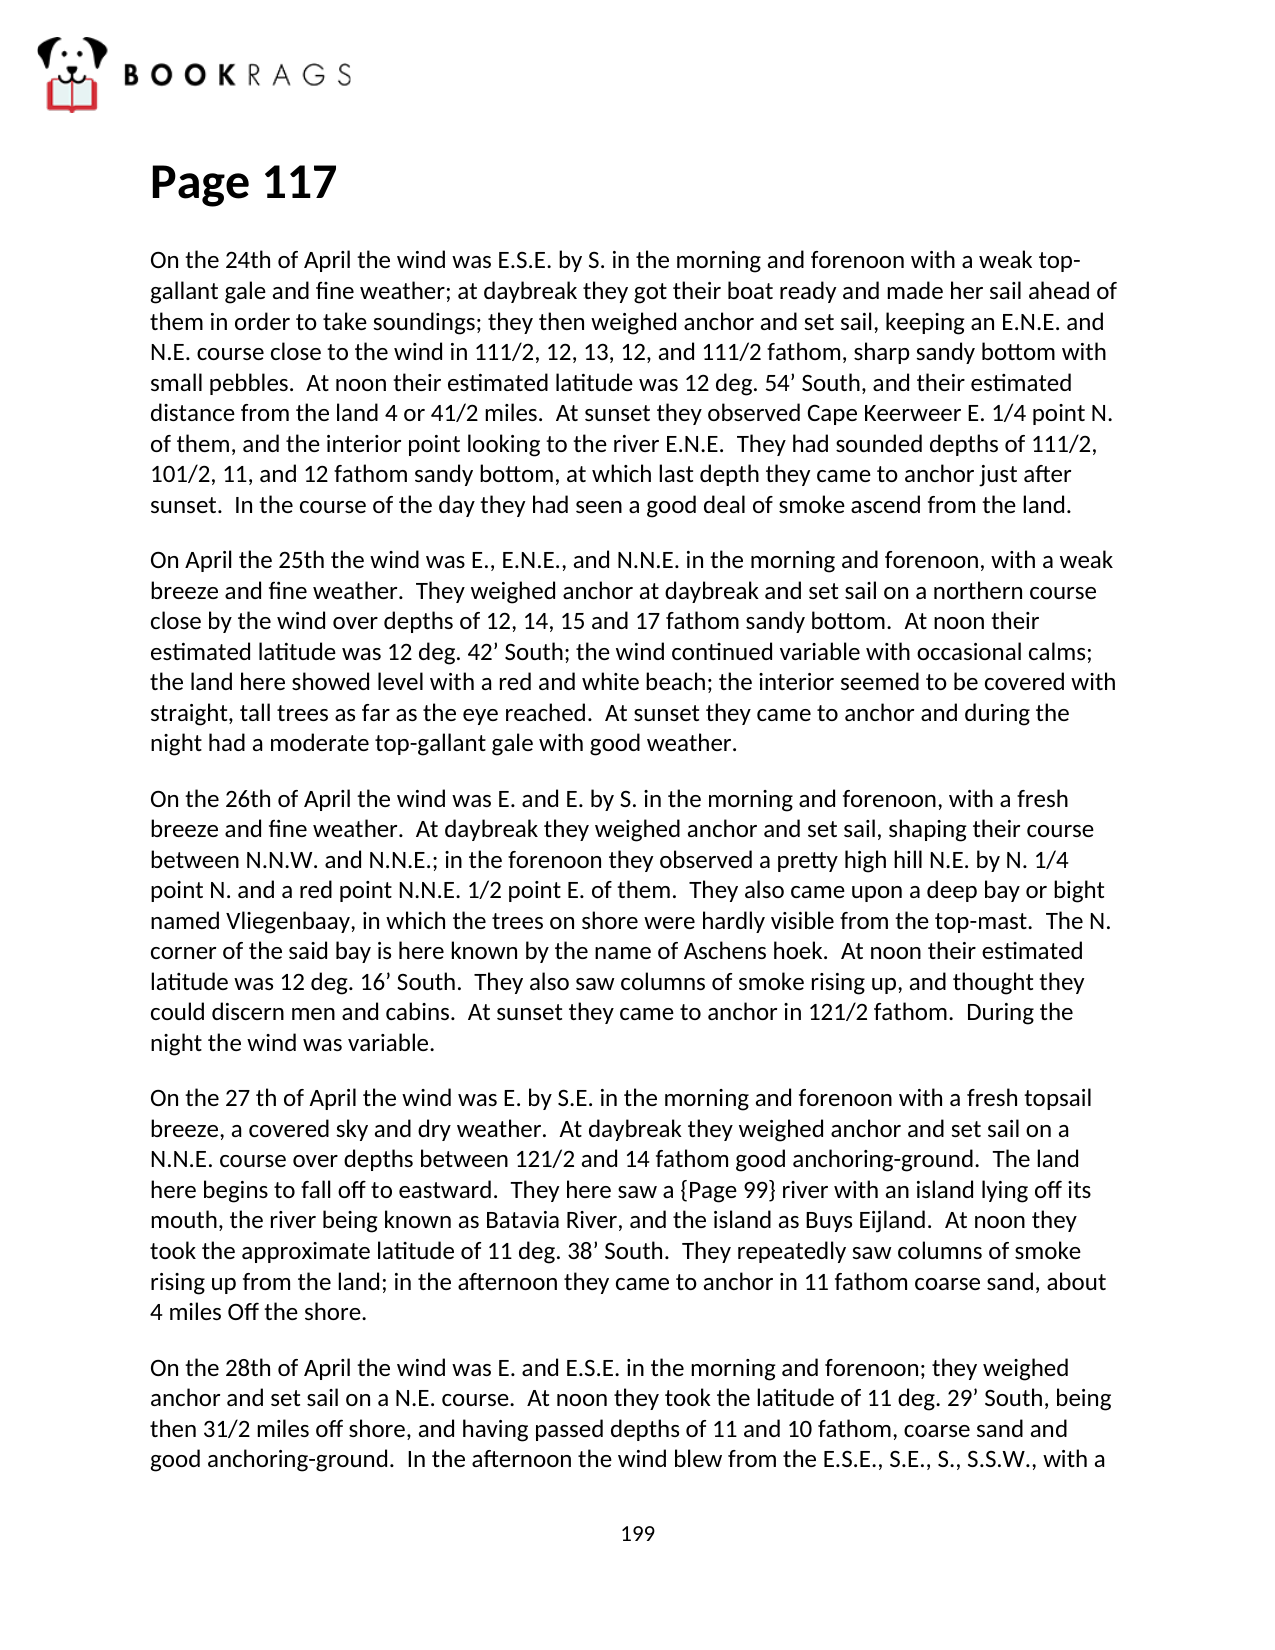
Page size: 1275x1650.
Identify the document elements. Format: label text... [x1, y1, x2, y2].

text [150, 1352, 1125, 1474]
text On the 26th of April the wind was E. and E. by S. in the morning and forenoon, with a fresh breeze and fine weather. At daybreak they weighed anchor and set sail, shaping their course between N.N.W. and N.N.E.; in the forenoon they observed a pretty high hill N.E. by N. 1/4 point N. and a red point N.N.E. 1/2 point E. of them. They also came upon a deep bay or bight named Vliegenbaay, in which the trees on shore were hardly visible from the top-mast. The N. corner of the said bay is here known by the name of Aschens hoek. At noon their estimated latitude was 12 deg. 16’ South. They also saw columns of smoke rising up, and thought they could discern men and cabins. At sunset they came to anchor in 121/2 fathom. During the night the wind was variable. [150, 783, 1125, 1058]
text On the 27 th of April the wind was E. by S.E. in the morning and forenoon with a fresh topsail breeze, a covered sky and dry weather. At daybreak they weighed anchor and set sail on a N.N.E. course over depths between 121/2 and 14 fathom good anchoring-ground. The land here begins to fall off to eastward. They here saw a {Page 99} river with an island lying off its mouth, the river being known as Batavia River, and the island as Buys Eijland. At noon they took the approximate latitude of 11 deg. 38’ South. They repeatedly saw columns of smoke rising up from the land; in the afternoon they came to anchor in 11 fathom coarse sand, about 4 miles Off the shore. [150, 1083, 1125, 1327]
picture [37, 37, 351, 113]
text On the 24th of April the wind was E.S.E. by S. in the morning and forenoon with a weak top-gallant gale and fine weather; at daybreak they got their boat ready and made her sail ahead of them in order to take soundings; they then weighed anchor and set sail, keeping an E.N.E. and N.E. course close to the wind in 111/2, 12, 13, 12, and 111/2 fathom, sharp sandy bottom with small pebbles. At noon their estimated latitude was 12 deg. 54’ South, and their estimated distance from the land 4 or 41/2 miles. At sunset they observed Cape Keerweer E. 1/4 point N. of them, and the interior point looking to the river E.N.E. They had sounded depths of 111/2, 101/2, 11, and 12 fathom sandy bottom, at which last depth they came to anchor just after sunset. In the course of the day they had seen a good deal of smoke ascend from the land. [150, 244, 1125, 519]
text Page 117 [150, 150, 1125, 211]
text On April the 25th the wind was E., E.N.E., and N.N.E. in the morning and forenoon, with a weak breeze and fine weather. They weighed anchor at daybreak and set sail on a northern course close by the wind over depths of 12, 14, 15 and 17 fathom sandy bottom. At noon their estimated latitude was 12 deg. 42’ South; the wind continued variable with occasional calms; the land here showed level with a red and white beach; the interior seemed to be covered with straight, tall trees as far as the eye reached. At sunset they came to anchor and during the night had a moderate top-gallant gale with good weather. [150, 544, 1125, 758]
